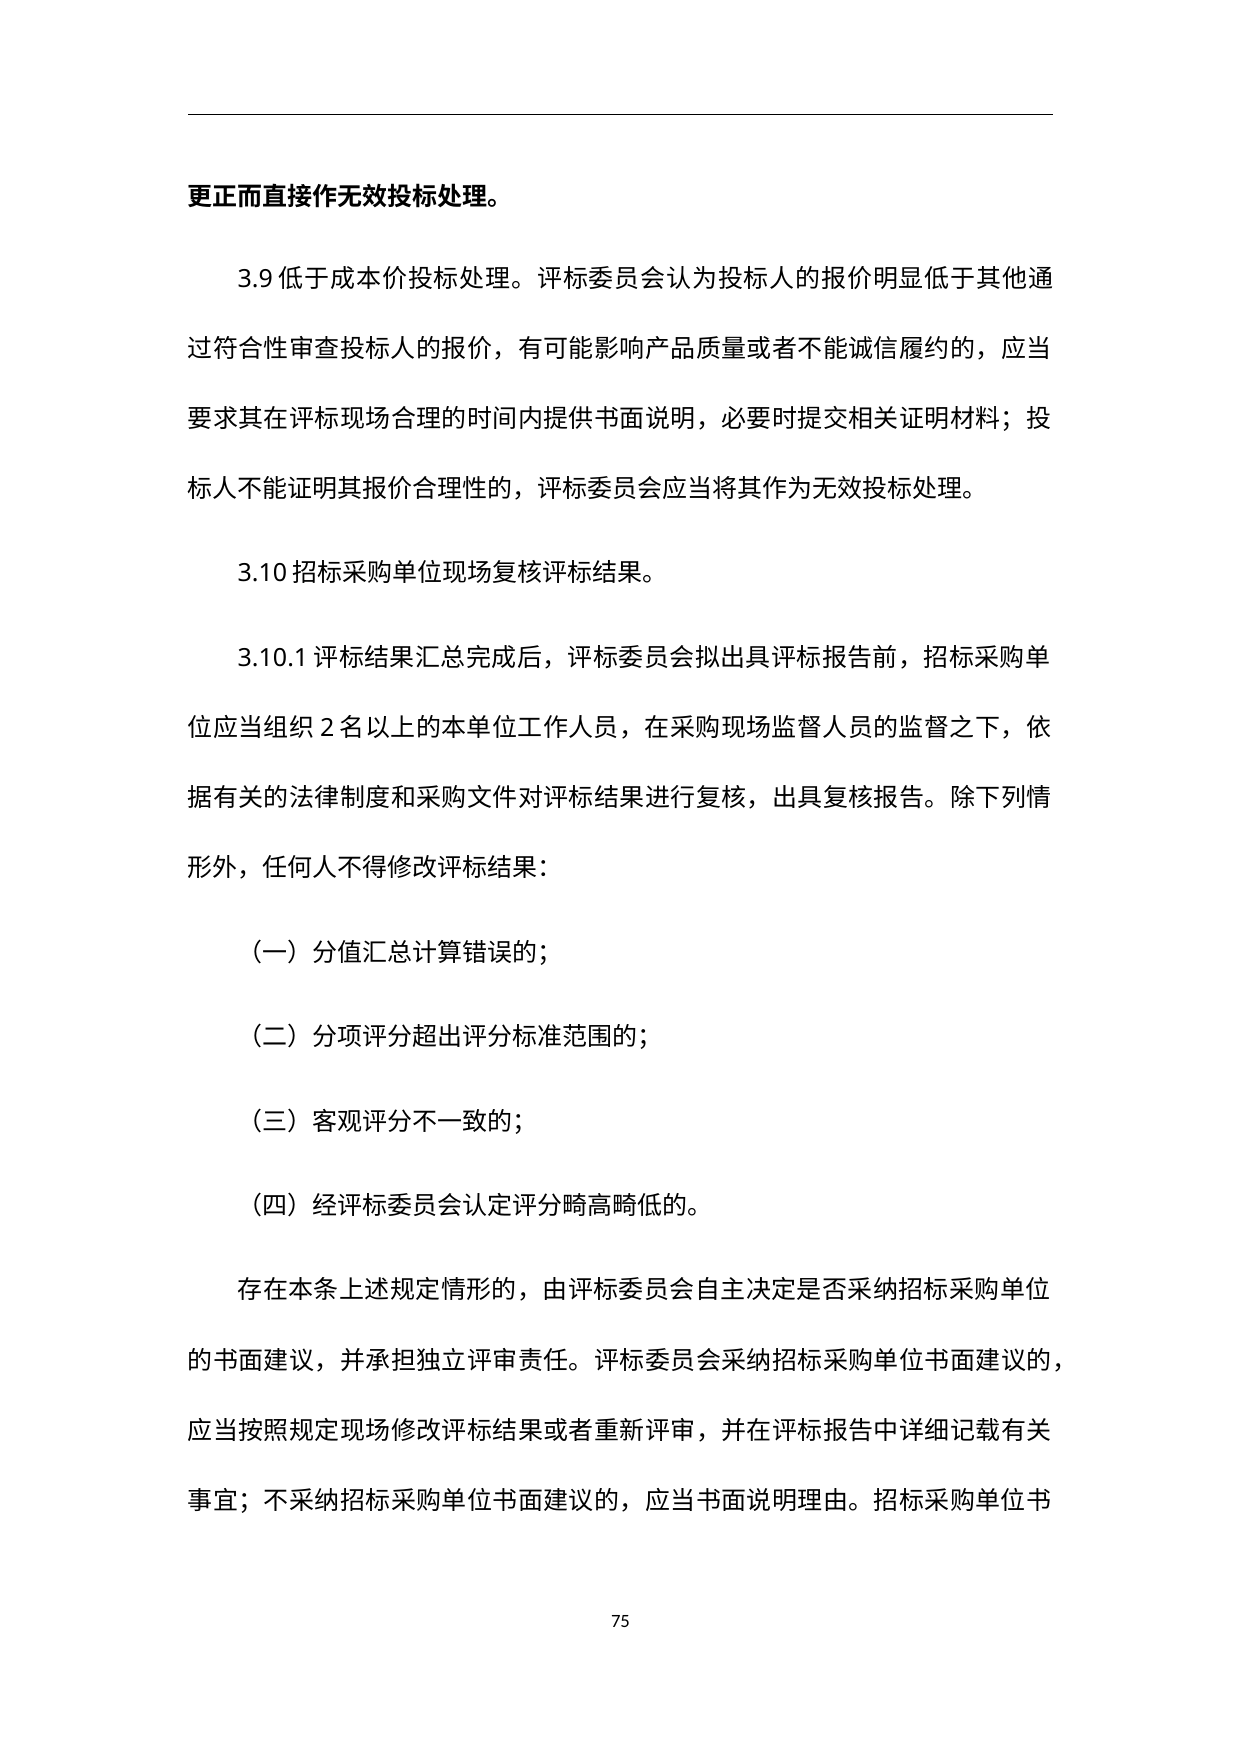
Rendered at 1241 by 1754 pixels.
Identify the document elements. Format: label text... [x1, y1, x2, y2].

text 3.9低于成本价投标处理。评标委员会认为投标人的报价明显低于其他通过符合性审查投标人的报价，有可能影响产品质量或者不能诚信履约的，应当要求其在评标现场合理的时间内提供书面说明，必要时提交相关证明材料；投标人不能证明其报价合理性的，评标委员会应当将其作为无效投标处理。 [187, 244, 1053, 519]
text 3.10招标采购单位现场复核评标结果。 [187, 538, 1053, 603]
text （一）分值汇总计算错误的； [187, 918, 1053, 983]
text 3.10.1评标结果汇总完成后，评标委员会拟出具评标报告前，招标采购单位应当组织2名以上的本单位工作人员，在采购现场监督人员的监督之下，依据有关的法律制度和采购文件对评标结果进行复核，出具复核报告。除下列情形外，任何人不得修改评标结果： [187, 623, 1053, 898]
text （三）客观评分不一致的； [187, 1087, 1053, 1152]
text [187, 162, 1053, 227]
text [187, 1256, 1053, 1531]
text （二）分项评分超出评分标准范围的； [187, 1002, 1053, 1067]
text （四）经评标委员会认定评分畸高畸低的。 [187, 1171, 1053, 1236]
